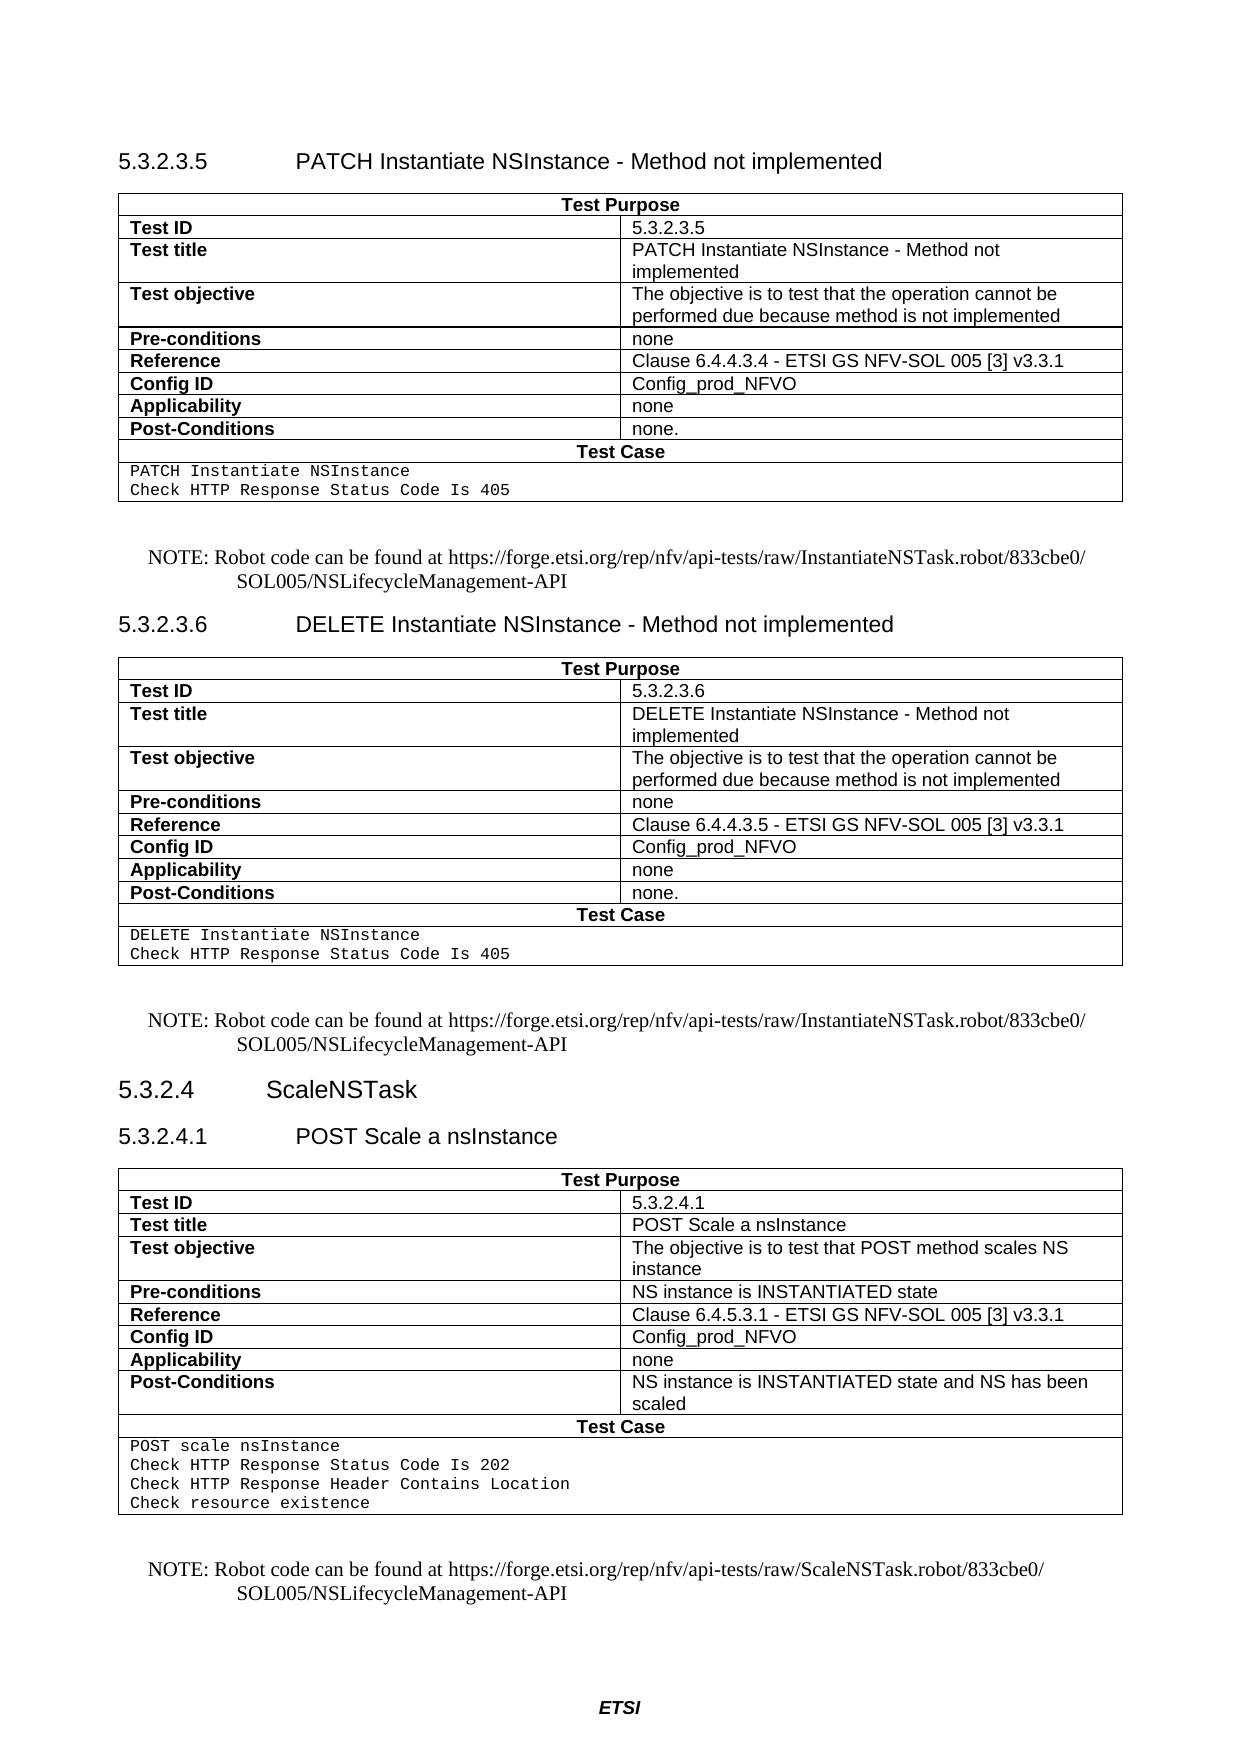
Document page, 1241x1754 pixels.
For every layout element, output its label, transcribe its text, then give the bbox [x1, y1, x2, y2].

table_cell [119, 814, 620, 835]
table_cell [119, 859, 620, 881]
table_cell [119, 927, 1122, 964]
subtitle 5.3.2.4.1 POST Scale a nsInstance [118, 1123, 1122, 1149]
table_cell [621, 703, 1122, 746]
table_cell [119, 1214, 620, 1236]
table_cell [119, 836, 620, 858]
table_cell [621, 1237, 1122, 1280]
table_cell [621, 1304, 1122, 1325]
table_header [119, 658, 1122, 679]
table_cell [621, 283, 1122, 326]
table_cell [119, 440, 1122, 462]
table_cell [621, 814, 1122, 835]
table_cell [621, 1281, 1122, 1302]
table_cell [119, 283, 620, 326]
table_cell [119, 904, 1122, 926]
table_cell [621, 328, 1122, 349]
subtitle 5.3.2.4 ScaleNSTask [118, 1075, 1122, 1104]
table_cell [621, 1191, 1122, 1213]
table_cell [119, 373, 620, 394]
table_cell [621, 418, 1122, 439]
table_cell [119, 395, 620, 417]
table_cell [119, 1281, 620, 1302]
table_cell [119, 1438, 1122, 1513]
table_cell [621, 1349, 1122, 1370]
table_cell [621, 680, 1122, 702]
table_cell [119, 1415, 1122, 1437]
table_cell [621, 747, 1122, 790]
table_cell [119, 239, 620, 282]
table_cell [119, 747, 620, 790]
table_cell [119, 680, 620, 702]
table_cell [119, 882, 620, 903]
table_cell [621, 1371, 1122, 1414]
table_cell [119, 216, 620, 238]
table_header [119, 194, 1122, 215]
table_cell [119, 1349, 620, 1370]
subtitle 5.3.2.3.5 PATCH Instantiate NSInstance - Method not implemented [118, 148, 1122, 174]
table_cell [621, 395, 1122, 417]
text NOTE: Robot code can be found at https://forge.etsi.org/rep/nfv/api-tests/raw/InstantiateNSTask.robot/833cbe0/SOL005/NSLifecycleManagement-API [148, 544, 1122, 593]
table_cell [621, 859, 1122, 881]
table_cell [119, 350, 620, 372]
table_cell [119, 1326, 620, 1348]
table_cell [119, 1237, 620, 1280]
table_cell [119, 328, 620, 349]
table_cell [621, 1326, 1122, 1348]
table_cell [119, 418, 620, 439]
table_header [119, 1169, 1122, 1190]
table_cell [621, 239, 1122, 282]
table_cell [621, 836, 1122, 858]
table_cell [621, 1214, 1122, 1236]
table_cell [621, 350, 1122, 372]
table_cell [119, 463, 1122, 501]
text NOTE: Robot code can be found at https://forge.etsi.org/rep/nfv/api-tests/raw/InstantiateNSTask.robot/833cbe0/SOL005/NSLifecycleManagement-API [148, 1008, 1122, 1056]
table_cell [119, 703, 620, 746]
text NOTE: Robot code can be found at https://forge.etsi.org/rep/nfv/api-tests/raw/ScaleNSTask.robot/833cbe0/SOL005/NSLifecycleManagement-API [148, 1557, 1122, 1605]
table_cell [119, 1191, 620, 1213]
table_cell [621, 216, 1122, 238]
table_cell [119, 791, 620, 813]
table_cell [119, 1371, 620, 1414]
subtitle 5.3.2.3.6 DELETE Instantiate NSInstance - Method not implemented [118, 611, 1122, 638]
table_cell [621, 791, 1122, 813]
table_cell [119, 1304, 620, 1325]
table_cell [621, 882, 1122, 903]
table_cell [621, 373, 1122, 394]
